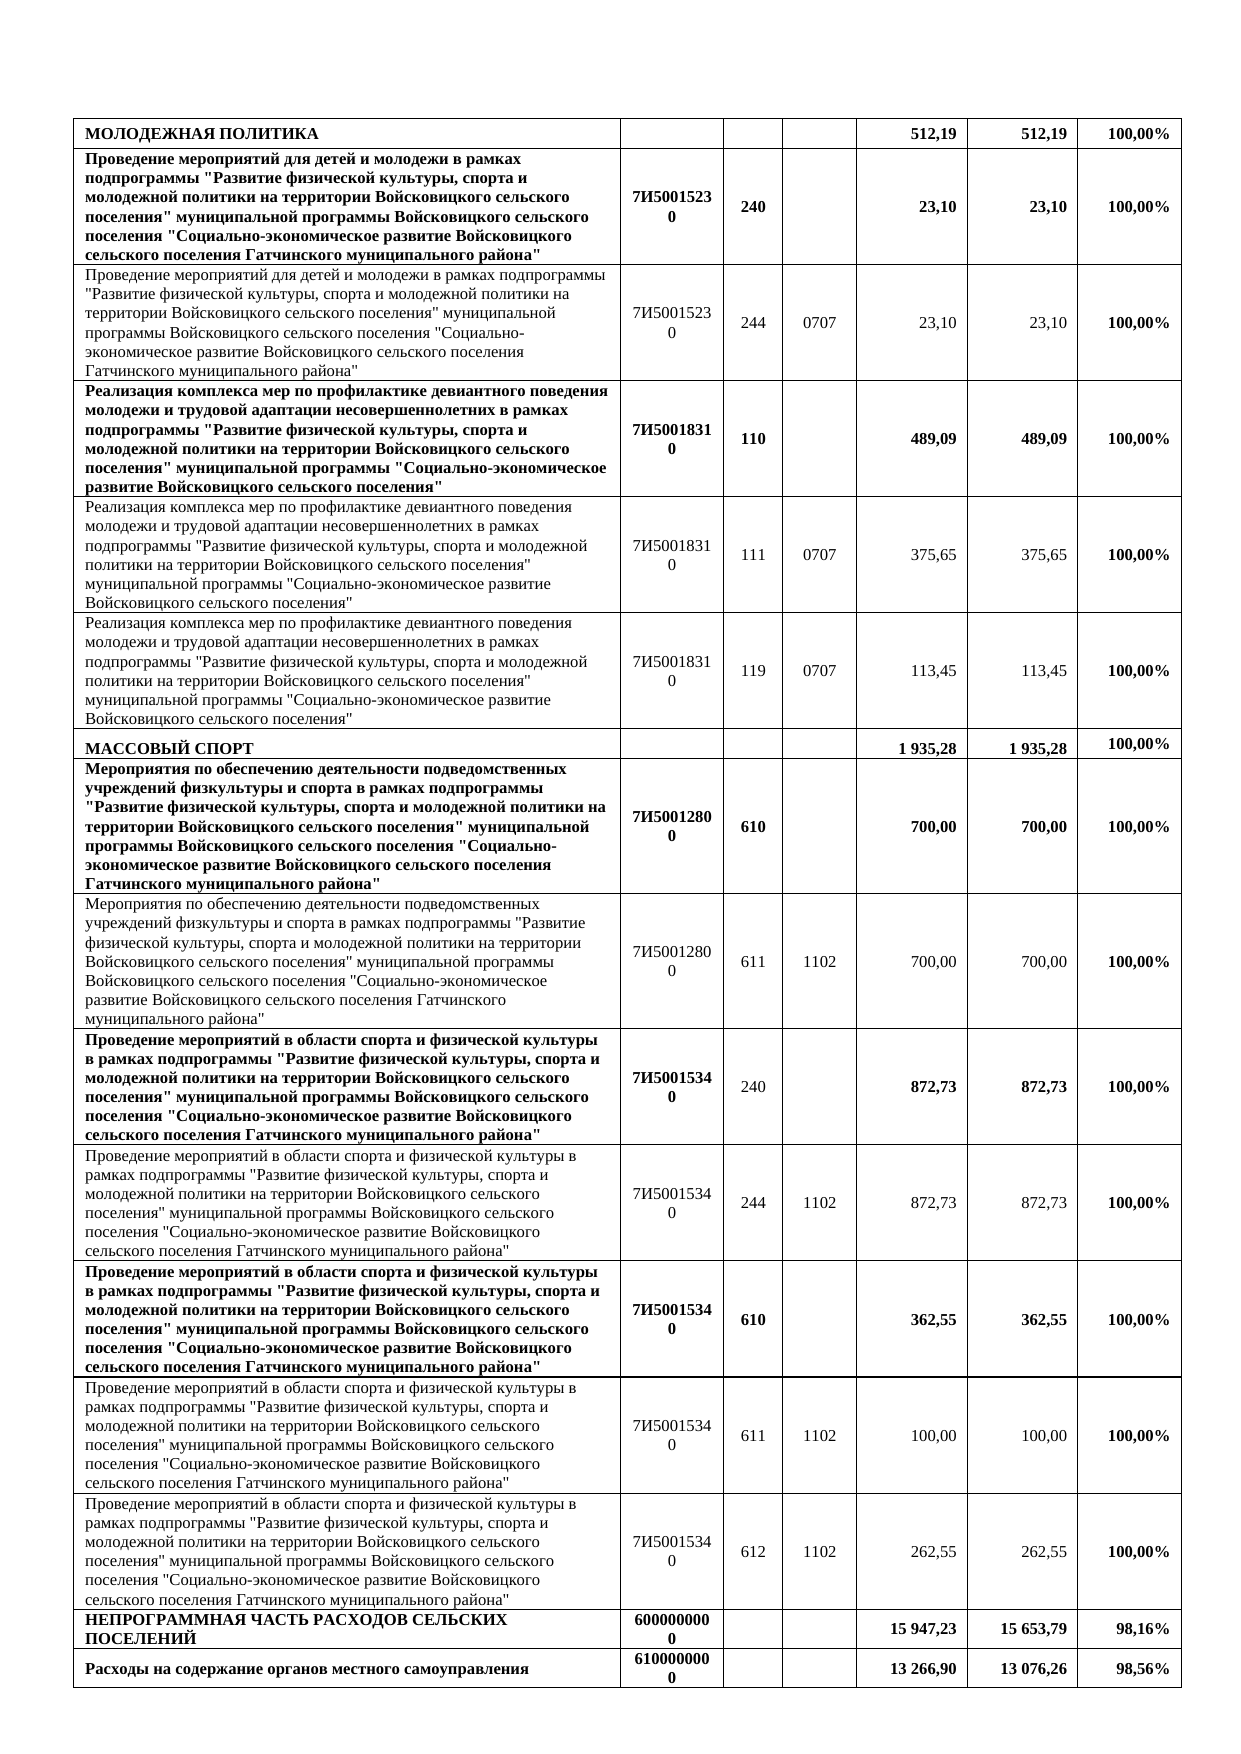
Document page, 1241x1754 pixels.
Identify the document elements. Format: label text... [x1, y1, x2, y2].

table_cell 512,19 [968, 119, 1077, 148]
table_cell 100,00% [1078, 613, 1181, 728]
table_cell 1102 [783, 1494, 856, 1608]
table_cell Проведение мероприятий в области спорта и физической культуры в рамках подпрограммы "Развитие физической культуры, спорта и молодежной политики на территории Войсковицкого сельского поселения" муниципальной программы Войсковицкого сельского поселения "Социально-экономическое развитие Войсковицкого сельского поселения Гатчинского муниципального района" [74, 1145, 620, 1260]
table_cell 7И50015340 [621, 1494, 723, 1608]
table_cell 7И50015340 [621, 1378, 723, 1492]
table_cell [783, 1610, 856, 1648]
table_cell 262,55 [857, 1494, 967, 1608]
table_cell 1102 [783, 1145, 856, 1260]
table_cell 610 [724, 1261, 782, 1376]
table_cell [783, 1649, 856, 1687]
table_cell [783, 381, 856, 496]
table_cell 7И50015230 [621, 265, 723, 380]
table_cell 244 [724, 265, 782, 380]
table_cell 872,73 [857, 1145, 967, 1260]
table_cell МОЛОДЕЖНАЯ ПОЛИТИКА [74, 119, 620, 148]
table_cell 362,55 [857, 1261, 967, 1376]
table_cell 0707 [783, 265, 856, 380]
table_cell 100,00% [1078, 894, 1181, 1028]
table_cell Расходы на содержание органов местного самоуправления [74, 1649, 620, 1687]
table_cell [783, 729, 856, 758]
table_cell 98,56% [1078, 1649, 1181, 1687]
table_cell 100,00% [1078, 1494, 1181, 1608]
table_cell [621, 729, 723, 758]
table_cell 7И50015230 [621, 149, 723, 264]
table_cell 23,10 [968, 265, 1077, 380]
table_cell 0707 [783, 497, 856, 612]
table_cell 13 076,26 [968, 1649, 1077, 1687]
table_cell 7И50012800 [621, 894, 723, 1028]
table_cell Проведение мероприятий в области спорта и физической культуры в рамках подпрограммы "Развитие физической культуры, спорта и молодежной политики на территории Войсковицкого сельского поселения" муниципальной программы Войсковицкого сельского поселения "Социально-экономическое развитие Войсковицкого сельского поселения Гатчинского муниципального района" [74, 1494, 620, 1608]
table_cell Мероприятия по обеспечению деятельности подведомственных учреждений физкультуры и спорта в рамках подпрограммы "Развитие физической культуры, спорта и молодежной политики на территории Войсковицкого сельского поселения" муниципальной программы Войсковицкого сельского поселения "Социально-экономическое развитие Войсковицкого сельского поселения Гатчинского муниципального района" [74, 894, 620, 1028]
table_cell 872,73 [968, 1145, 1077, 1260]
table_cell 872,73 [968, 1029, 1077, 1144]
table_cell 100,00% [1078, 1261, 1181, 1376]
table_cell 110 [724, 381, 782, 496]
table_cell 700,00 [857, 759, 967, 893]
table_cell 1102 [783, 894, 856, 1028]
table_cell 13 266,90 [857, 1649, 967, 1687]
table_cell 98,16% [1078, 1610, 1181, 1648]
table_cell Проведение мероприятий для детей и молодежи в рамках подпрограммы "Развитие физической культуры, спорта и молодежной политики на территории Войсковицкого сельского поселения" муниципальной программы Войсковицкого сельского поселения "Социально-экономическое развитие Войсковицкого сельского поселения Гатчинского муниципального района" [74, 265, 620, 380]
table_cell [783, 1029, 856, 1144]
table_cell МАССОВЫЙ СПОРТ [74, 729, 620, 758]
table_cell 262,55 [968, 1494, 1077, 1608]
table_cell 100,00% [1078, 1378, 1181, 1492]
table_cell 0707 [783, 613, 856, 728]
table_cell 244 [724, 1145, 782, 1260]
table_cell [783, 119, 856, 148]
table_cell 100,00 [857, 1378, 967, 1492]
table_cell 113,45 [968, 613, 1077, 728]
table_cell 375,65 [857, 497, 967, 612]
table_cell [783, 1261, 856, 1376]
table_cell 119 [724, 613, 782, 728]
table_cell Реализация комплекса мер по профилактике девиантного поведения молодежи и трудовой адаптации несовершеннолетних в рамках подпрограммы "Развитие физической культуры, спорта и молодежной политики на территории Войсковицкого сельского поселения" муниципальной программы "Социально-экономическое развитие Войсковицкого сельского поселения" [74, 381, 620, 496]
table_cell 23,10 [857, 265, 967, 380]
table_cell [724, 1649, 782, 1687]
table_cell 7И50015340 [621, 1261, 723, 1376]
table_cell 612 [724, 1494, 782, 1608]
table_cell [724, 119, 782, 148]
table_cell 100,00% [1078, 759, 1181, 893]
table_cell НЕПРОГРАММНАЯ ЧАСТЬ РАСХОДОВ СЕЛЬСКИХ ПОСЕЛЕНИЙ [74, 1610, 620, 1648]
table_cell 700,00 [968, 894, 1077, 1028]
table_cell 6100000000 [621, 1649, 723, 1687]
table_cell 100,00% [1078, 729, 1181, 758]
table_cell 240 [724, 149, 782, 264]
table_cell 512,19 [857, 119, 967, 148]
table_cell 7И50018310 [621, 613, 723, 728]
table_cell 15 653,79 [968, 1610, 1077, 1648]
table_cell 1102 [783, 1378, 856, 1492]
table_cell 23,10 [968, 149, 1077, 264]
table_cell [621, 119, 723, 148]
table_cell [724, 1610, 782, 1648]
table_cell 113,45 [857, 613, 967, 728]
table_cell 15 947,23 [857, 1610, 967, 1648]
table_cell [783, 149, 856, 264]
table_cell 362,55 [968, 1261, 1077, 1376]
table_cell 611 [724, 1378, 782, 1492]
table_cell 611 [724, 894, 782, 1028]
table_cell 7И50015340 [621, 1145, 723, 1260]
table_cell Проведение мероприятий в области спорта и физической культуры в рамках подпрограммы "Развитие физической культуры, спорта и молодежной политики на территории Войсковицкого сельского поселения" муниципальной программы Войсковицкого сельского поселения "Социально-экономическое развитие Войсковицкого сельского поселения Гатчинского муниципального района" [74, 1261, 620, 1376]
table_cell 1 935,28 [857, 729, 967, 758]
table_cell [724, 729, 782, 758]
table_cell Проведение мероприятий для детей и молодежи в рамках подпрограммы "Развитие физической культуры, спорта и молодежной политики на территории Войсковицкого сельского поселения" муниципальной программы Войсковицкого сельского поселения "Социально-экономическое развитие Войсковицкого сельского поселения Гатчинского муниципального района" [74, 149, 620, 264]
table_cell 100,00% [1078, 149, 1181, 264]
table_cell Проведение мероприятий в области спорта и физической культуры в рамках подпрограммы "Развитие физической культуры, спорта и молодежной политики на территории Войсковицкого сельского поселения" муниципальной программы Войсковицкого сельского поселения "Социально-экономическое развитие Войсковицкого сельского поселения Гатчинского муниципального района" [74, 1378, 620, 1492]
table_cell Реализация комплекса мер по профилактике девиантного поведения молодежи и трудовой адаптации несовершеннолетних в рамках подпрограммы "Развитие физической культуры, спорта и молодежной политики на территории Войсковицкого сельского поселения" муниципальной программы "Социально-экономическое развитие Войсковицкого сельского поселения" [74, 497, 620, 612]
table_cell Реализация комплекса мер по профилактике девиантного поведения молодежи и трудовой адаптации несовершеннолетних в рамках подпрограммы "Развитие физической культуры, спорта и молодежной политики на территории Войсковицкого сельского поселения" муниципальной программы "Социально-экономическое развитие Войсковицкого сельского поселения" [74, 613, 620, 728]
table_cell 7И50015340 [621, 1029, 723, 1144]
table_cell 100,00% [1078, 381, 1181, 496]
table_cell 489,09 [857, 381, 967, 496]
table_cell 100,00% [1078, 497, 1181, 612]
table_cell 700,00 [857, 894, 967, 1028]
table_cell 6000000000 [621, 1610, 723, 1648]
table_cell 610 [724, 759, 782, 893]
table_cell [783, 759, 856, 893]
table_cell 872,73 [857, 1029, 967, 1144]
table_cell 23,10 [857, 149, 967, 264]
table_cell 7И50012800 [621, 759, 723, 893]
table_cell 100,00% [1078, 1145, 1181, 1260]
table_cell 100,00 [968, 1378, 1077, 1492]
table_cell 111 [724, 497, 782, 612]
table_cell 1 935,28 [968, 729, 1077, 758]
table_cell 240 [724, 1029, 782, 1144]
table_cell 489,09 [968, 381, 1077, 496]
table_cell 100,00% [1078, 1029, 1181, 1144]
table_cell 700,00 [968, 759, 1077, 893]
table_cell Проведение мероприятий в области спорта и физической культуры в рамках подпрограммы "Развитие физической культуры, спорта и молодежной политики на территории Войсковицкого сельского поселения" муниципальной программы Войсковицкого сельского поселения "Социально-экономическое развитие Войсковицкого сельского поселения Гатчинского муниципального района" [74, 1029, 620, 1144]
table_cell 100,00% [1078, 119, 1181, 148]
table_cell Мероприятия по обеспечению деятельности подведомственных учреждений физкультуры и спорта в рамках подпрограммы "Развитие физической культуры, спорта и молодежной политики на территории Войсковицкого сельского поселения" муниципальной программы Войсковицкого сельского поселения "Социально-экономическое развитие Войсковицкого сельского поселения Гатчинского муниципального района" [74, 759, 620, 893]
table_cell 100,00% [1078, 265, 1181, 380]
table_cell 375,65 [968, 497, 1077, 612]
table_cell 7И50018310 [621, 497, 723, 612]
table_cell 7И50018310 [621, 381, 723, 496]
